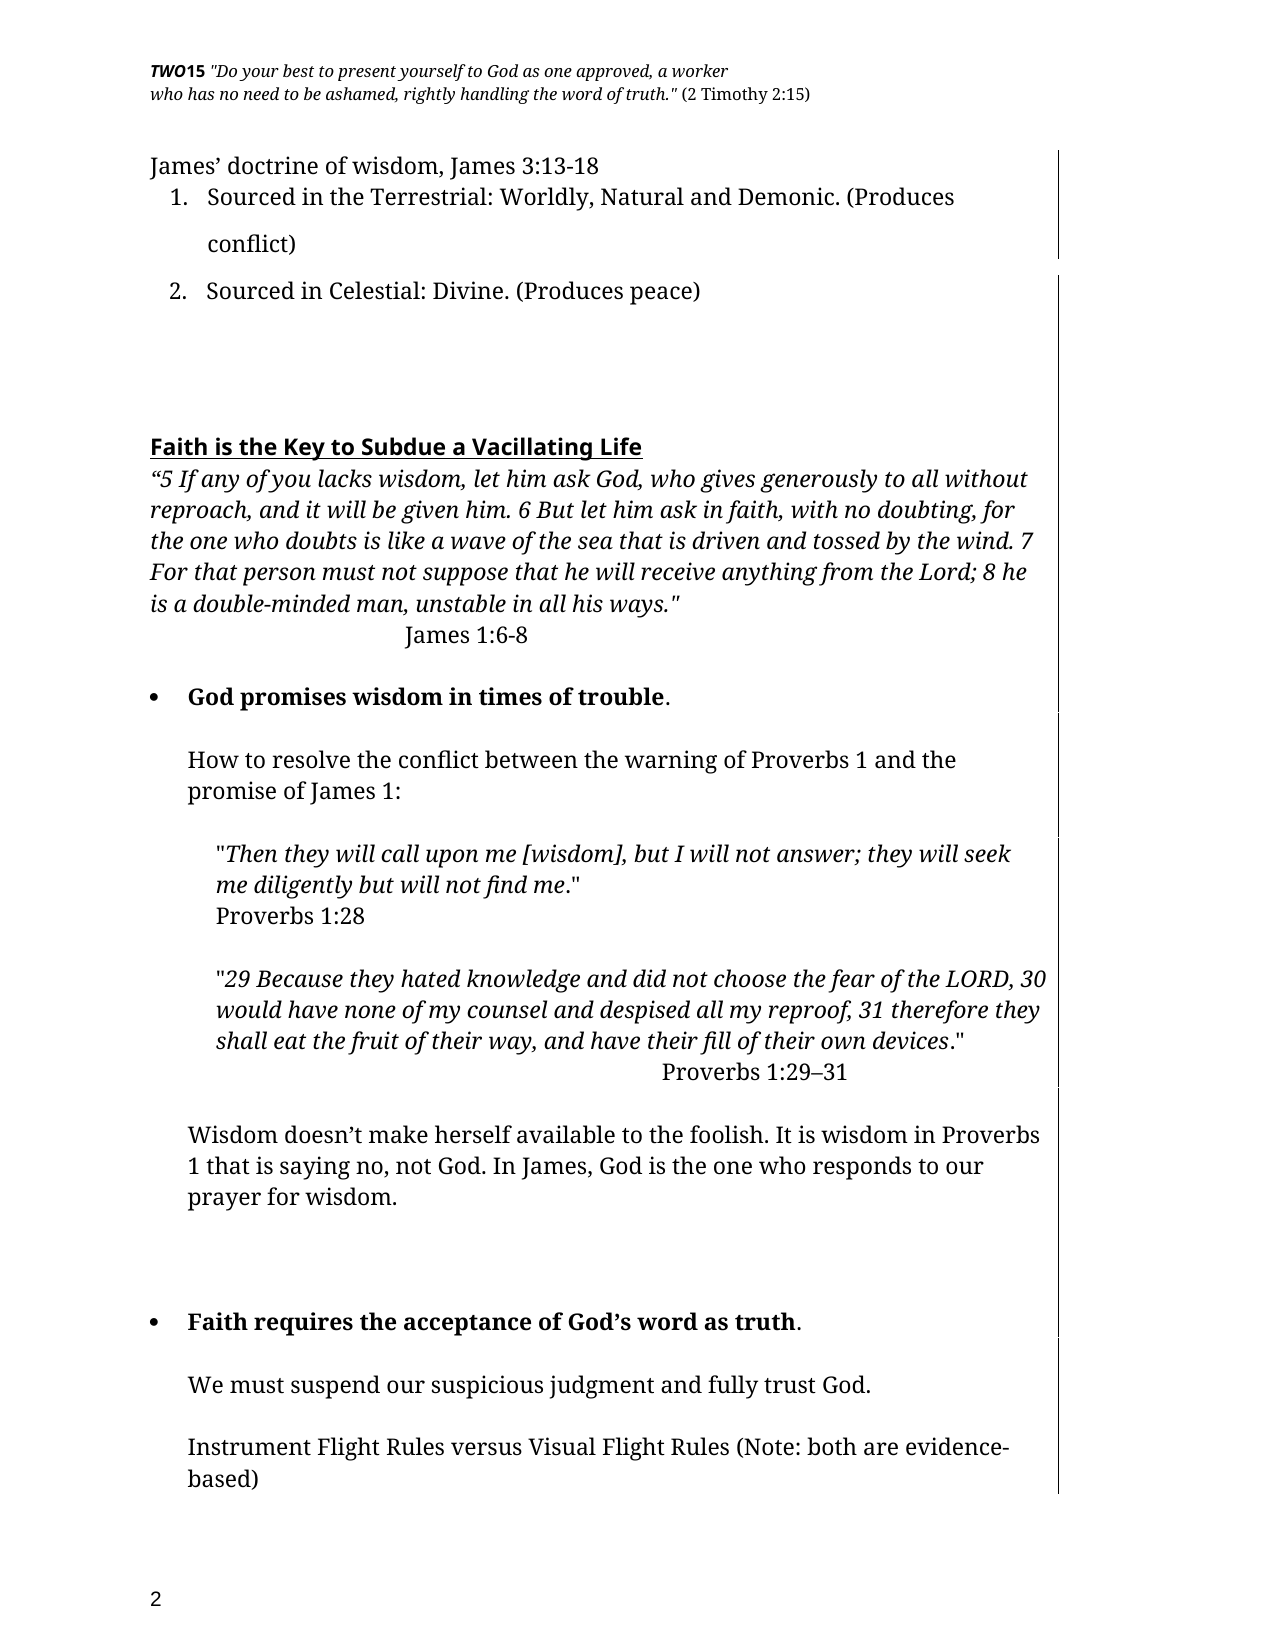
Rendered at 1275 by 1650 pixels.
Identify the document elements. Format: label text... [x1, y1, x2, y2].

text "Then they will call upon me [wisdom], but I will not answer; they will seek me diligently but will not find me." Proverbs 1:28 [216, 837, 1058, 931]
text "29 Because they hated knowledge and did not choose the fear of the LORD, 30 would have none of my counsel and despised all my reproof, 31 therefore they shall eat the fruit of their way, and have their fill of their own devices." Proverbs 1:29–31 [216, 962, 1058, 1087]
list Sourced in Celestial: Divine. (Produces peace) [169, 275, 1058, 306]
list God promises wisdom in times of trouble. [150, 681, 1050, 712]
text “5 If any of you lacks wisdom, let him ask God, who gives generously to all without reproach, and it will be given him. 6 But let him ask in faith, with no doubting, for the one who doubts is like a wave of the sea that is driven and tossed by the wind. 7 For that person must not suppose that he will receive anything from the Lord; 8 he is a double-minded man, unstable in all his ways." James 1:6-8 [150, 462, 1050, 650]
text Instrument Flight Rules versus Visual Flight Rules (Note: both are evidence-based) [187, 1431, 1058, 1494]
text How to resolve the conflict between the warning of Proverbs 1 and the promise of James 1: [187, 744, 1058, 806]
list Faith requires the acceptance of God’s word as truth. [150, 1306, 1050, 1337]
text James’ doctrine of wisdom, James 3:13-18 [150, 150, 1050, 181]
text We must suspend our suspicious judgment and fully trust God. [187, 1369, 1058, 1400]
list Sourced in the Terrestrial: Worldly, Natural and Demonic. (Produces conflict) [169, 181, 1058, 259]
text Faith is the Key to Subdue a Vacillating Life [150, 431, 1050, 462]
text Wisdom doesn’t make herself available to the foolish. It is wisdom in Proverbs 1 that is saying no, not God. In James, God is the one who responds to our prayer for wisdom. [187, 1119, 1058, 1212]
